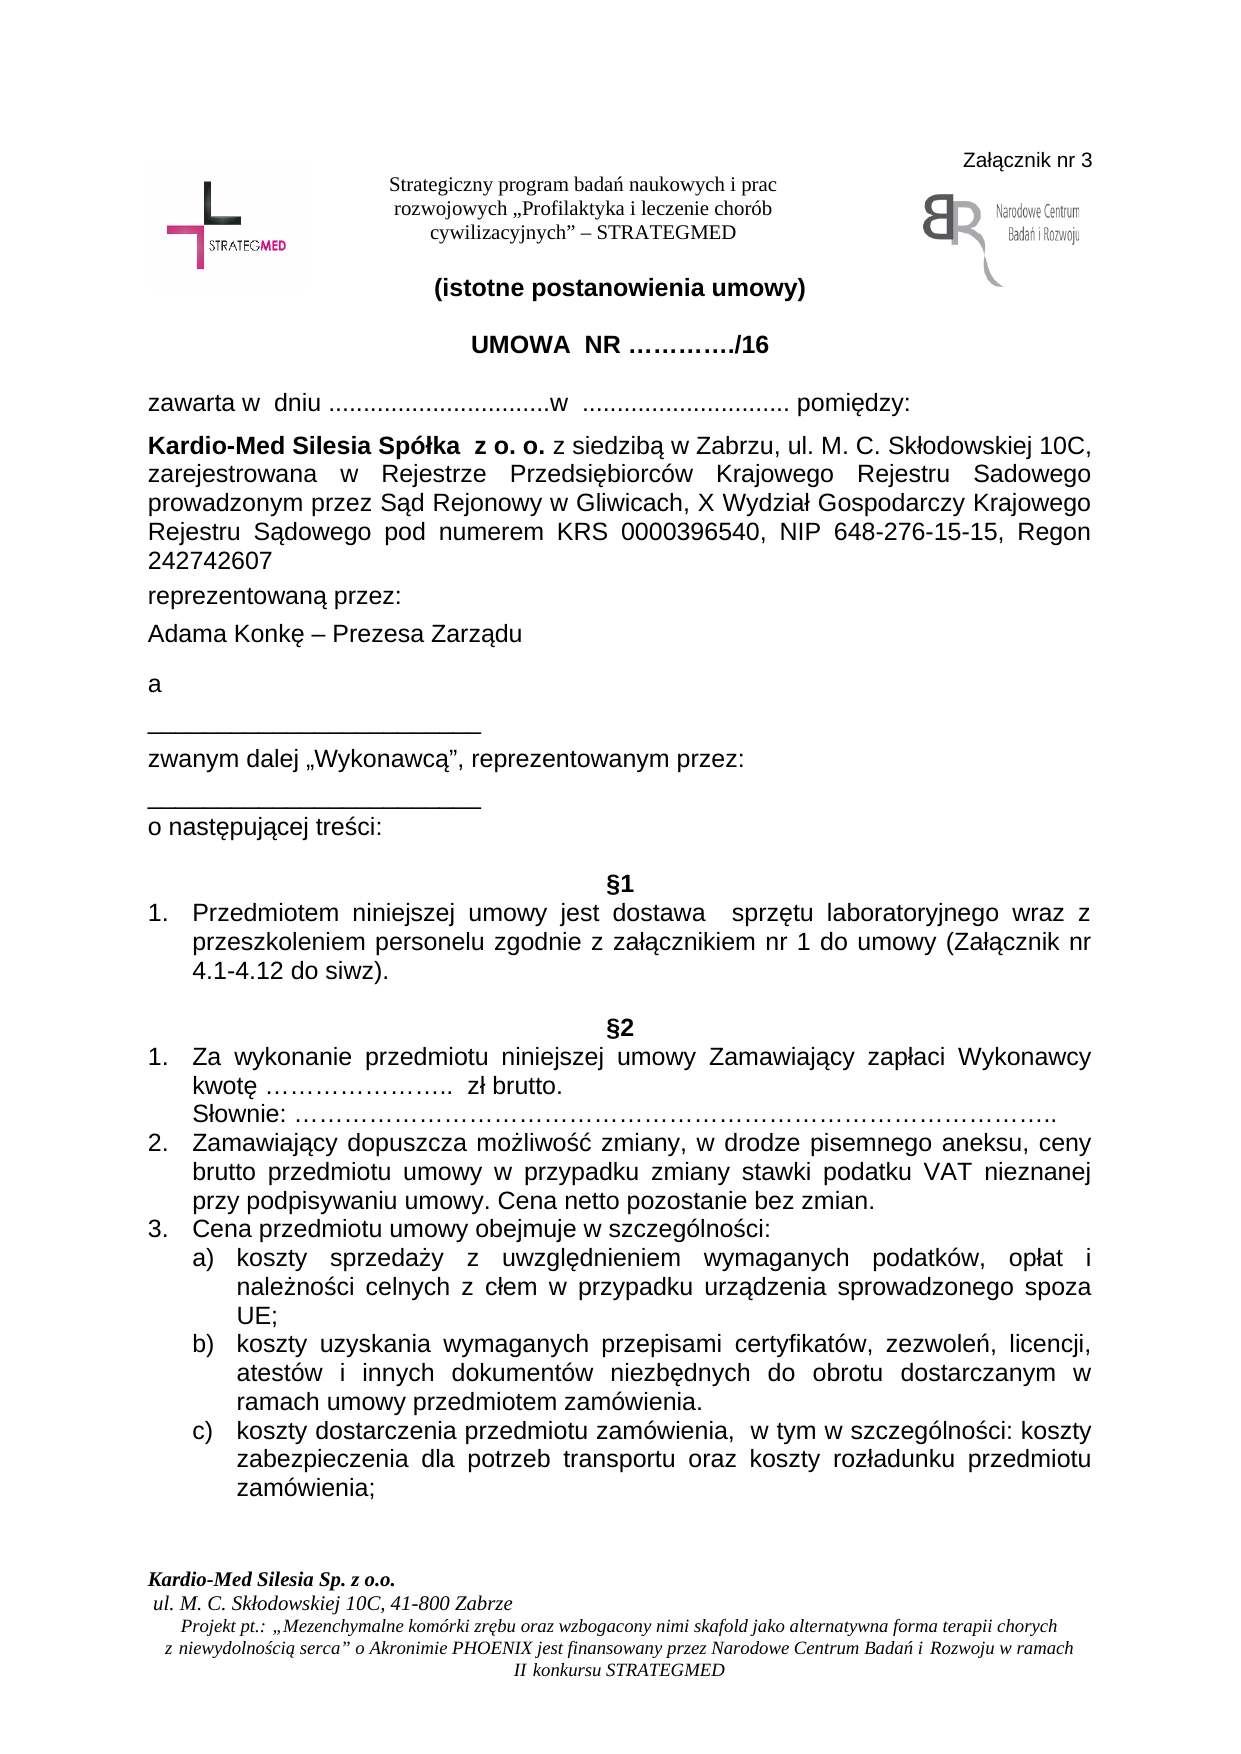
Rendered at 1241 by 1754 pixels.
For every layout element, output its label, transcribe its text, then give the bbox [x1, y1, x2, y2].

list koszty sprzedaży z uwzględnieniem wymaganych podatków, opłat i należności celnych z cłem w przypadku urządzenia sprowadzonego spoza UE; [192, 1243, 1092, 1329]
list Zamawiający dopuszcza możliwość zmiany, w drodze pisemnego aneksu, ceny brutto przedmiotu umowy w przypadku zmiany stawki podatku VAT nieznanej przy podpisywaniu umowy. Cena netto pozostanie bez zmian. [148, 1128, 1092, 1214]
list Słownie: ……………………………………………………………………………….. [192, 1099, 1092, 1128]
text ________________________ [148, 774, 1092, 812]
title (istotne postanowienia umowy) [148, 273, 1092, 301]
text zawarta w dniu ................................w .............................. pomiędzy: [148, 388, 1092, 416]
picture [147, 160, 308, 290]
text §1 [148, 869, 1092, 898]
text §2 [148, 1013, 1092, 1042]
list koszty dostarczenia przedmiotu zamówienia, w tym w szczególności: koszty zabezpieczenia dla potrzeb transportu oraz koszty rozładunku przedmiotu zamówienia; [192, 1416, 1092, 1502]
list Przedmiotem niniejszej umowy jest dostawa sprzętu laboratoryjnego wraz z przeszkoleniem personelu zgodnie z załącznikiem nr 1 do umowy (Załącznik nr 4.1-4.12 do siwz). [148, 898, 1092, 984]
list Za wykonanie przedmiotu niniejszej umowy Zamawiający zapłaci Wykonawcy kwotę ………………….. zł brutto. [148, 1042, 1092, 1099]
list Cena przedmiotu umowy obejmuje w szczególności: [148, 1214, 1092, 1243]
text Załącznik nr 3 [148, 148, 1092, 172]
text ________________________ [148, 699, 1092, 737]
picture [923, 194, 1080, 287]
text UMOWA NR …………./16 [148, 330, 1092, 359]
list koszty uzyskania wymaganych przepisami certyfikatów, zezwoleń, licencji, atestów i innych dokumentów niezbędnych do obrotu dostarczanym w ramach umowy przedmiotem zamówienia. [192, 1329, 1092, 1416]
text reprezentowaną przez: [148, 574, 1022, 612]
text o następującej treści: [148, 812, 1092, 841]
text Adama Konkę – Prezesa Zarządu [148, 612, 1022, 649]
text a [148, 662, 1092, 699]
text Kardio-Med Silesia Spółka z o. o. z siedzibą w Zabrzu, ul. M. C. Skłodowskiej 10C, zarejestrowana w Rejestrze Przedsiębiorców Krajowego Rejestru Sadowego prowadzonym przez Sąd Rejonowy w Gliwicach, X Wydział Gospodarczy Krajowego Rejestru Sądowego pod numerem KRS 0000396540, NIP 648-276-15-15, Regon 242742607 [148, 431, 1093, 574]
text Strategiczny program badań naukowych i prac rozwojowych „Profilaktyka i leczenie chorób cywilizacyjnych” – STRATEGMED [335, 172, 831, 244]
text zwanym dalej „Wykonawcą”, reprezentowanym przez: [148, 737, 1092, 774]
